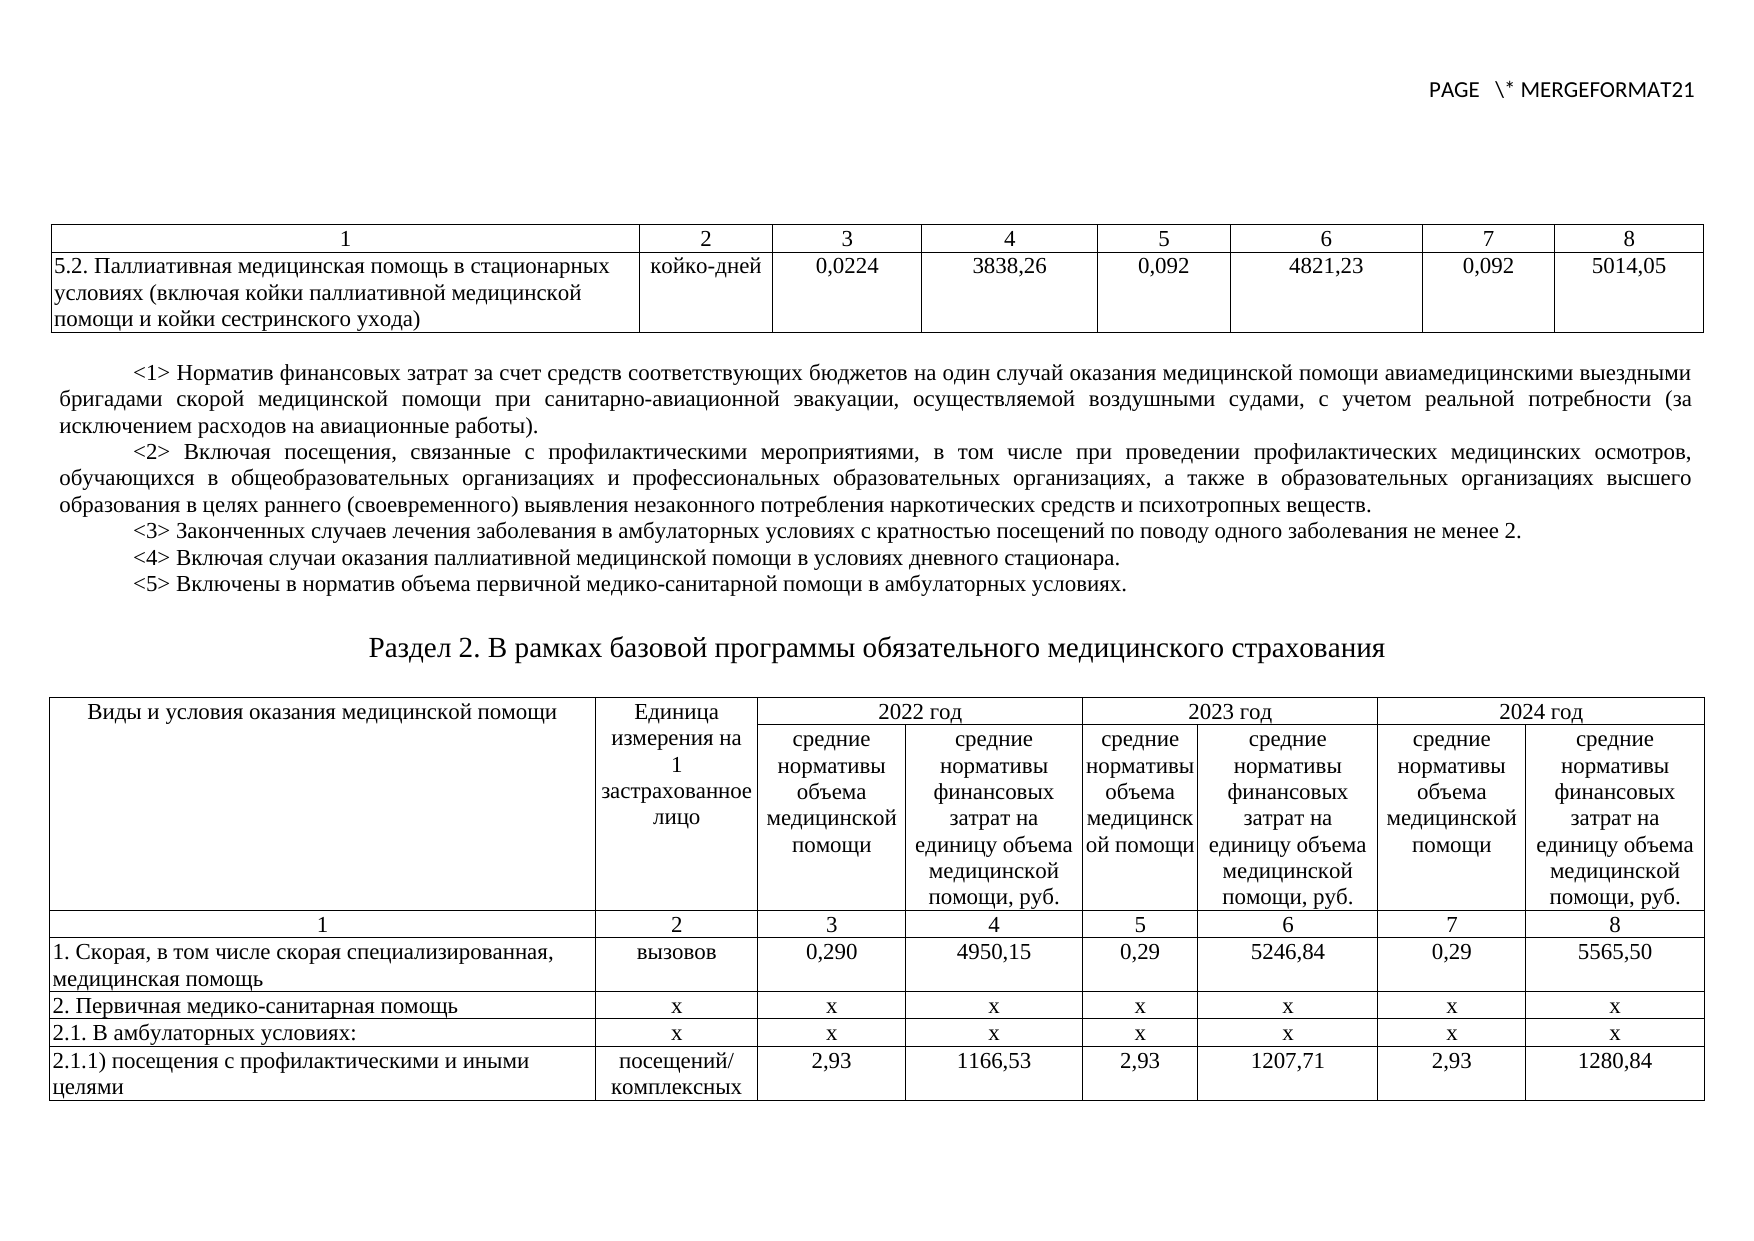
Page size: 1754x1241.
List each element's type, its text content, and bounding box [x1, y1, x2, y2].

table_cell х [596, 1019, 757, 1046]
table_cell x [1083, 1019, 1197, 1046]
text Раздел 2. В рамках базовой программы обязательного медицинского страхования [59, 630, 1695, 663]
table_cell x [1378, 1019, 1525, 1046]
table_cell 1166,53 [906, 1047, 1082, 1099]
table_header Единица измерения на 1 застрахованное лицо [596, 698, 757, 910]
table_header 7 [1423, 225, 1554, 252]
table_cell средние нормативы объема медицинской помощи [1378, 725, 1525, 910]
table_cell 1 [50, 911, 595, 937]
table_cell х [906, 1019, 1082, 1046]
table_header Виды и условия оказания медицинской помощи [50, 698, 595, 910]
text <3> Законченных случаев лечения заболевания в амбулаторных условиях с кратностью посещений по поводу одного заболевания не менее 2. [59, 517, 1695, 543]
table_header 8 [1555, 225, 1703, 252]
table_cell 5014,05 [1555, 253, 1703, 332]
table_cell средние нормативы объема медицинской помощи [1083, 725, 1197, 910]
table_cell 5565,50 [1526, 938, 1704, 991]
table_cell 1. Скорая, в том числе скорая специализированная, медицинская помощь [50, 938, 595, 991]
table_cell x [1198, 992, 1377, 1018]
table_cell 0,0224 [773, 253, 921, 332]
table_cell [50, 1047, 595, 1099]
text <5> Включены в норматив объема первичной медико-санитарной помощи в амбулаторных условиях. [59, 570, 1695, 596]
table_cell x [1083, 992, 1197, 1018]
table_cell 2 [596, 911, 757, 937]
table_header 2022 год [758, 698, 1082, 724]
table_cell х [906, 992, 1082, 1018]
table_cell 8 [1526, 911, 1704, 937]
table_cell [596, 1047, 757, 1099]
table_cell 2,93 [1378, 1047, 1525, 1099]
table_cell 1280,84 [1526, 1047, 1704, 1099]
table_cell 6 [1198, 911, 1377, 937]
table_cell вызовов [596, 938, 757, 991]
text <1> Норматив финансовых затрат за счет средств соответствующих бюджетов на один случай оказания медицинской помощи авиамедицинскими выездными бригадами скорой медицинской помощи при санитарно-авиационной эвакуации, осуществляемой воздушными судами, с учетом реальной потребности (за исключением расходов на авиационные работы). [59, 359, 1695, 438]
table_cell x [1378, 992, 1525, 1018]
table_cell 2.1. В амбулаторных условиях: [50, 1019, 595, 1046]
table_header 5 [1098, 225, 1230, 252]
table_cell 3838,26 [922, 253, 1097, 332]
table_cell средние нормативы финансовых затрат на единицу объема медицинской помощи, руб. [1198, 725, 1377, 910]
table_cell x [1198, 1019, 1377, 1046]
table_cell x [1526, 1019, 1704, 1046]
table_cell х [758, 992, 905, 1018]
table_cell 2. Первичная медико-санитарная помощь [50, 992, 595, 1018]
table_cell 0,092 [1423, 253, 1554, 332]
table_cell средние нормативы финансовых затрат на единицу объема медицинской помощи, руб. [906, 725, 1082, 910]
table_header 3 [773, 225, 921, 252]
table_cell 7 [1378, 911, 1525, 937]
table_header 2 [640, 225, 772, 252]
table_cell средние нормативы финансовых затрат на единицу объема медицинской помощи, руб. [1526, 725, 1704, 910]
table_cell 0,092 [1098, 253, 1230, 332]
table_header 4 [922, 225, 1097, 252]
table_header 2024 год [1378, 698, 1704, 724]
table_cell 4821,23 [1231, 253, 1422, 332]
table_cell 0,290 [758, 938, 905, 991]
table_cell 5246,84 [1198, 938, 1377, 991]
table_cell х [596, 992, 757, 1018]
table_cell средние нормативы объема медицинской помощи [758, 725, 905, 910]
table_cell 2,93 [1083, 1047, 1197, 1099]
table_cell 2,93 [758, 1047, 905, 1099]
table_cell 0,29 [1083, 938, 1197, 991]
table_cell 0,29 [1378, 938, 1525, 991]
table_cell 5 [1083, 911, 1197, 937]
table_cell койко-дней [640, 253, 772, 332]
table_cell х [758, 1019, 905, 1046]
table_cell 4 [906, 911, 1082, 937]
table_cell 3 [758, 911, 905, 937]
table_header 2023 год [1083, 698, 1377, 724]
table_cell x [1526, 992, 1704, 1018]
table_header 1 [52, 225, 639, 252]
text <4> Включая случаи оказания паллиативной медицинской помощи в условиях дневного стационара. [59, 543, 1695, 570]
table_cell 4950,15 [906, 938, 1082, 991]
table_cell 5.2. Паллиативная медицинская помощь в стационарных условиях (включая койки паллиативной медицинской помощи и койки сестринского ухода) [52, 253, 639, 332]
table_cell 1207,71 [1198, 1047, 1377, 1099]
text <2> Включая посещения, связанные с профилактическими мероприятиями, в том числе при проведении профилактических медицинских осмотров, обучающихся в общеобразовательных организациях и профессиональных образовательных организациях, а также в образовательных организациях высшего образования в целях раннего (своевременного) выявления незаконного потребления наркотических средств и психотропных веществ. [59, 438, 1695, 517]
table_header 6 [1231, 225, 1422, 252]
